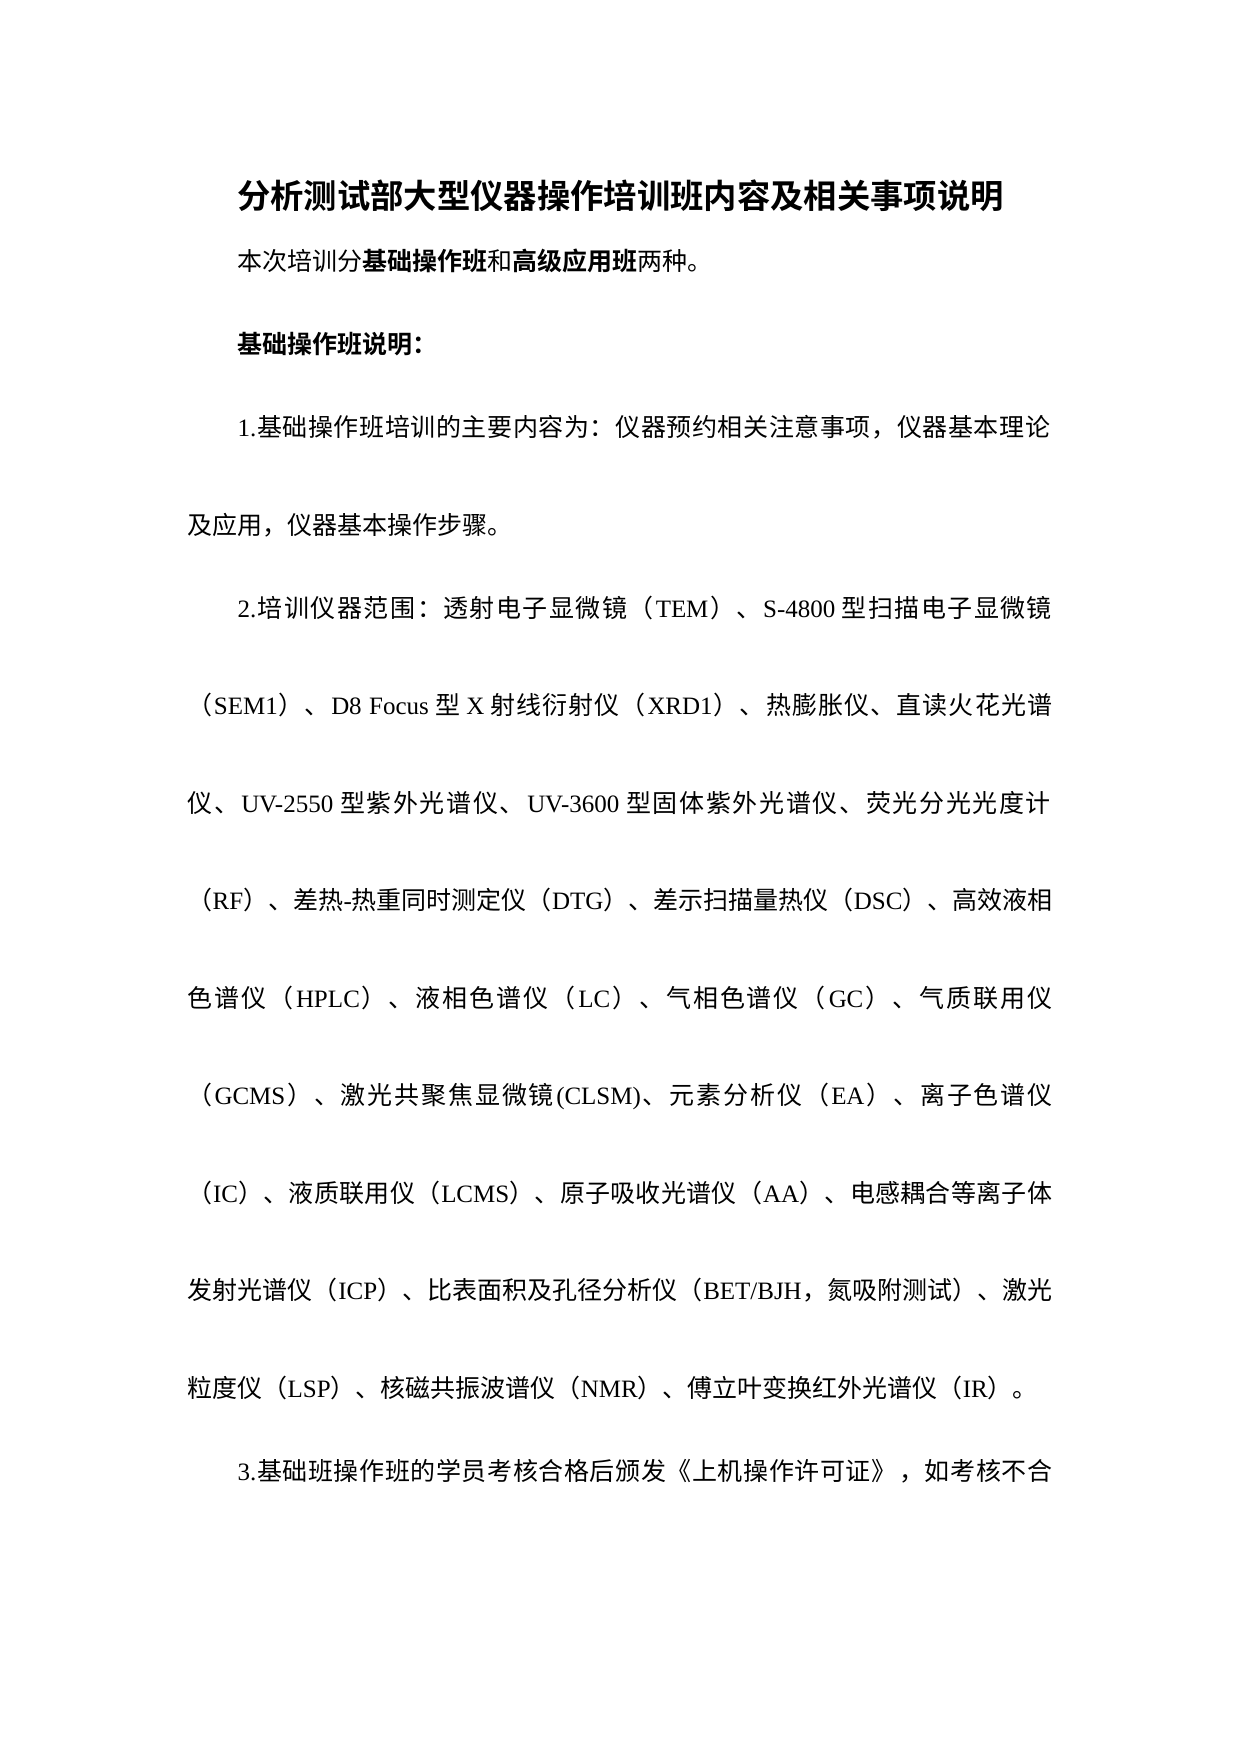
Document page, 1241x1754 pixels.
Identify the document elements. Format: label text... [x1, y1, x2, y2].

list 1.基础操作班培训的主要内容为：仪器预约相关注意事项，仪器基本理论及应用，仪器基本操作步骤。 [187, 393, 1053, 556]
text 本次培训分基础操作班和高级应用班两种。 [187, 227, 1053, 292]
text 分析测试部大型仪器操作培训班内容及相关事项说明 [187, 162, 1053, 227]
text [187, 1437, 1053, 1502]
text 基础操作班说明： [187, 310, 1053, 375]
list 2.培训仪器范围：透射电子显微镜（TEM）、S-4800型扫描电子显微镜（SEM1）、D8 Focus型X射线衍射仪（XRD1）、热膨胀仪、直读火花光谱仪、UV-2550型紫外光谱仪、UV-3600型固体紫外光谱仪、荧光分光光度计（RF）、差热-热重同时测定仪（DTG）、差示扫描量热仪（DSC）、高效液相色谱仪（HPLC）、液相色谱仪（LC）、气相色谱仪（GC）、气质联用仪（GCMS）、激光共聚焦显微镜(CLSM)、元素分析仪（EA）、离子色谱仪（IC）、液质联用仪（LCMS）、原子吸收光谱仪（AA）、电感耦合等离子体发射光谱仪（ICP）、比表面积及孔径分析仪（BET/BJH，氮吸附测试）、激光粒度仪（LSP）、核磁共振波谱仪（NMR）、傅立叶变换红外光谱仪（IR）。 [187, 574, 1053, 1419]
